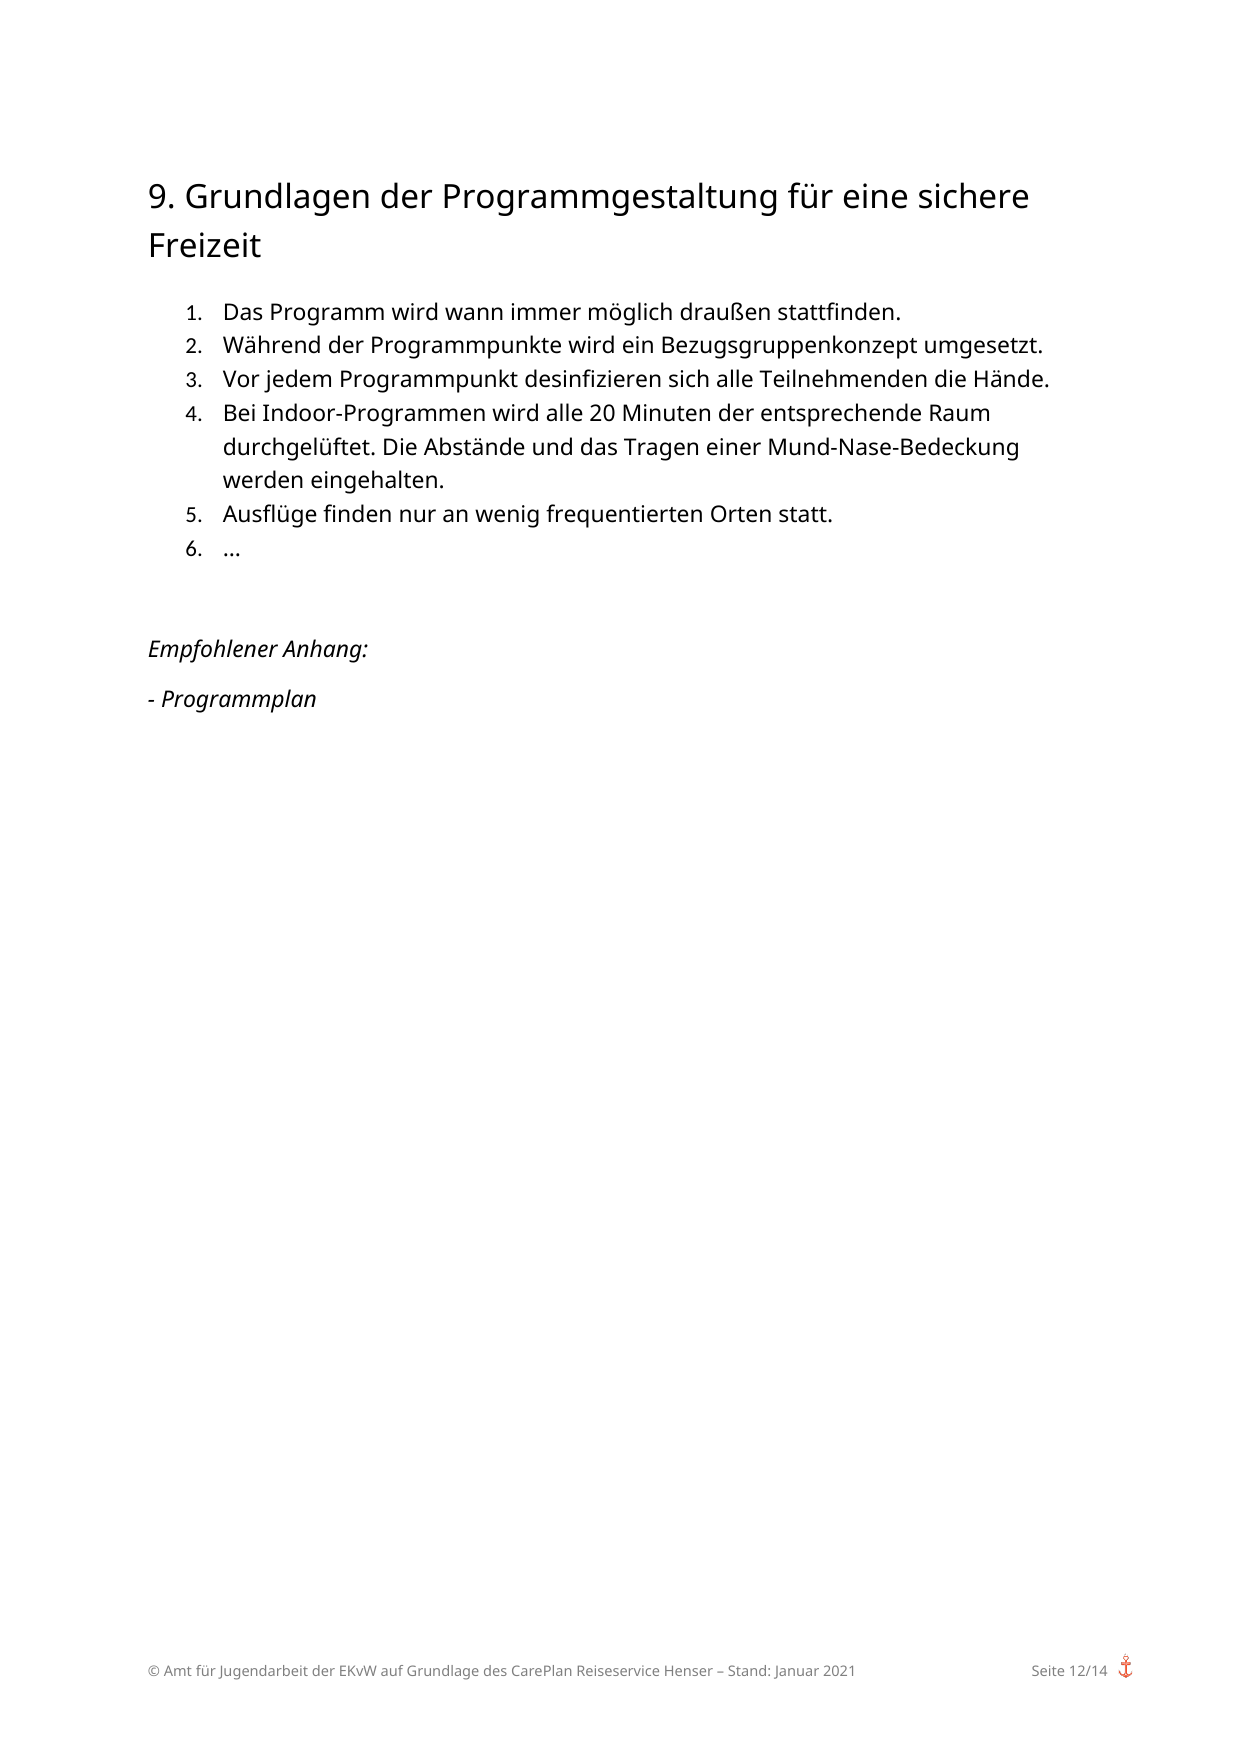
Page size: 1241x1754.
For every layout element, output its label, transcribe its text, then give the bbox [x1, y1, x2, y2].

text - Programmplan [148, 683, 1093, 714]
picture [1118, 1653, 1133, 1678]
list Vor jedem Programmpunkt desinfizieren sich alle Teilnehmenden die Hände. [185, 363, 1093, 394]
list Ausflüge finden nur an wenig frequentierten Orten statt. [185, 498, 1093, 529]
text Empfohlener Anhang: [148, 633, 1093, 664]
list Während der Programmpunkte wird ein Bezugsgruppenkonzept umgesetzt. [185, 329, 1093, 361]
subtitle 9. Grundlagen der Programmgestaltung für eine sichere Freizeit [148, 173, 1093, 267]
list … [185, 532, 1093, 563]
list Das Programm wird wann immer möglich draußen stattfinden. [185, 296, 1093, 327]
list Bei Indoor-Programmen wird alle 20 Minuten der entsprechende Raum durchgelüftet. Die Abstände und das Tragen einer Mund-Nase-Bedeckung werden eingehalten. [185, 397, 1093, 496]
